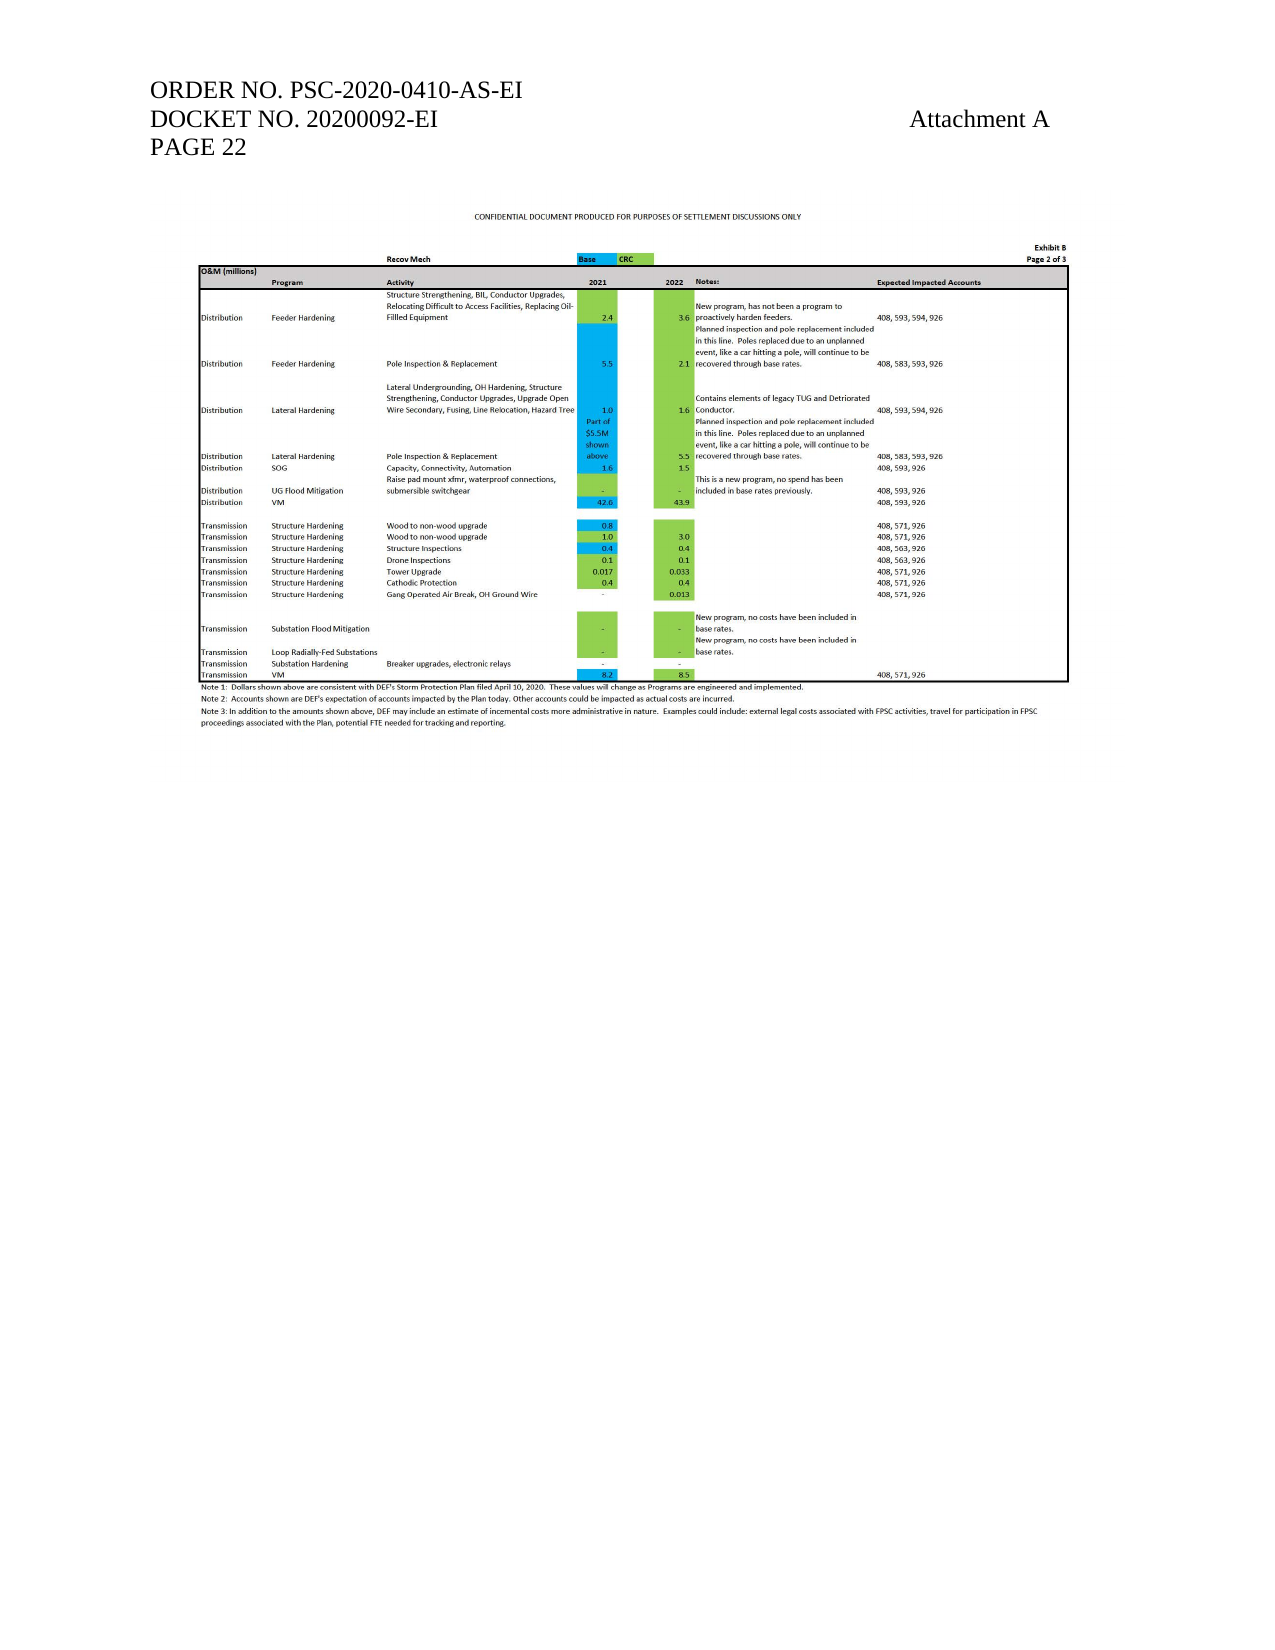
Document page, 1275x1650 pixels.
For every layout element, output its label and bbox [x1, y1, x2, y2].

picture [150, 190, 1125, 782]
